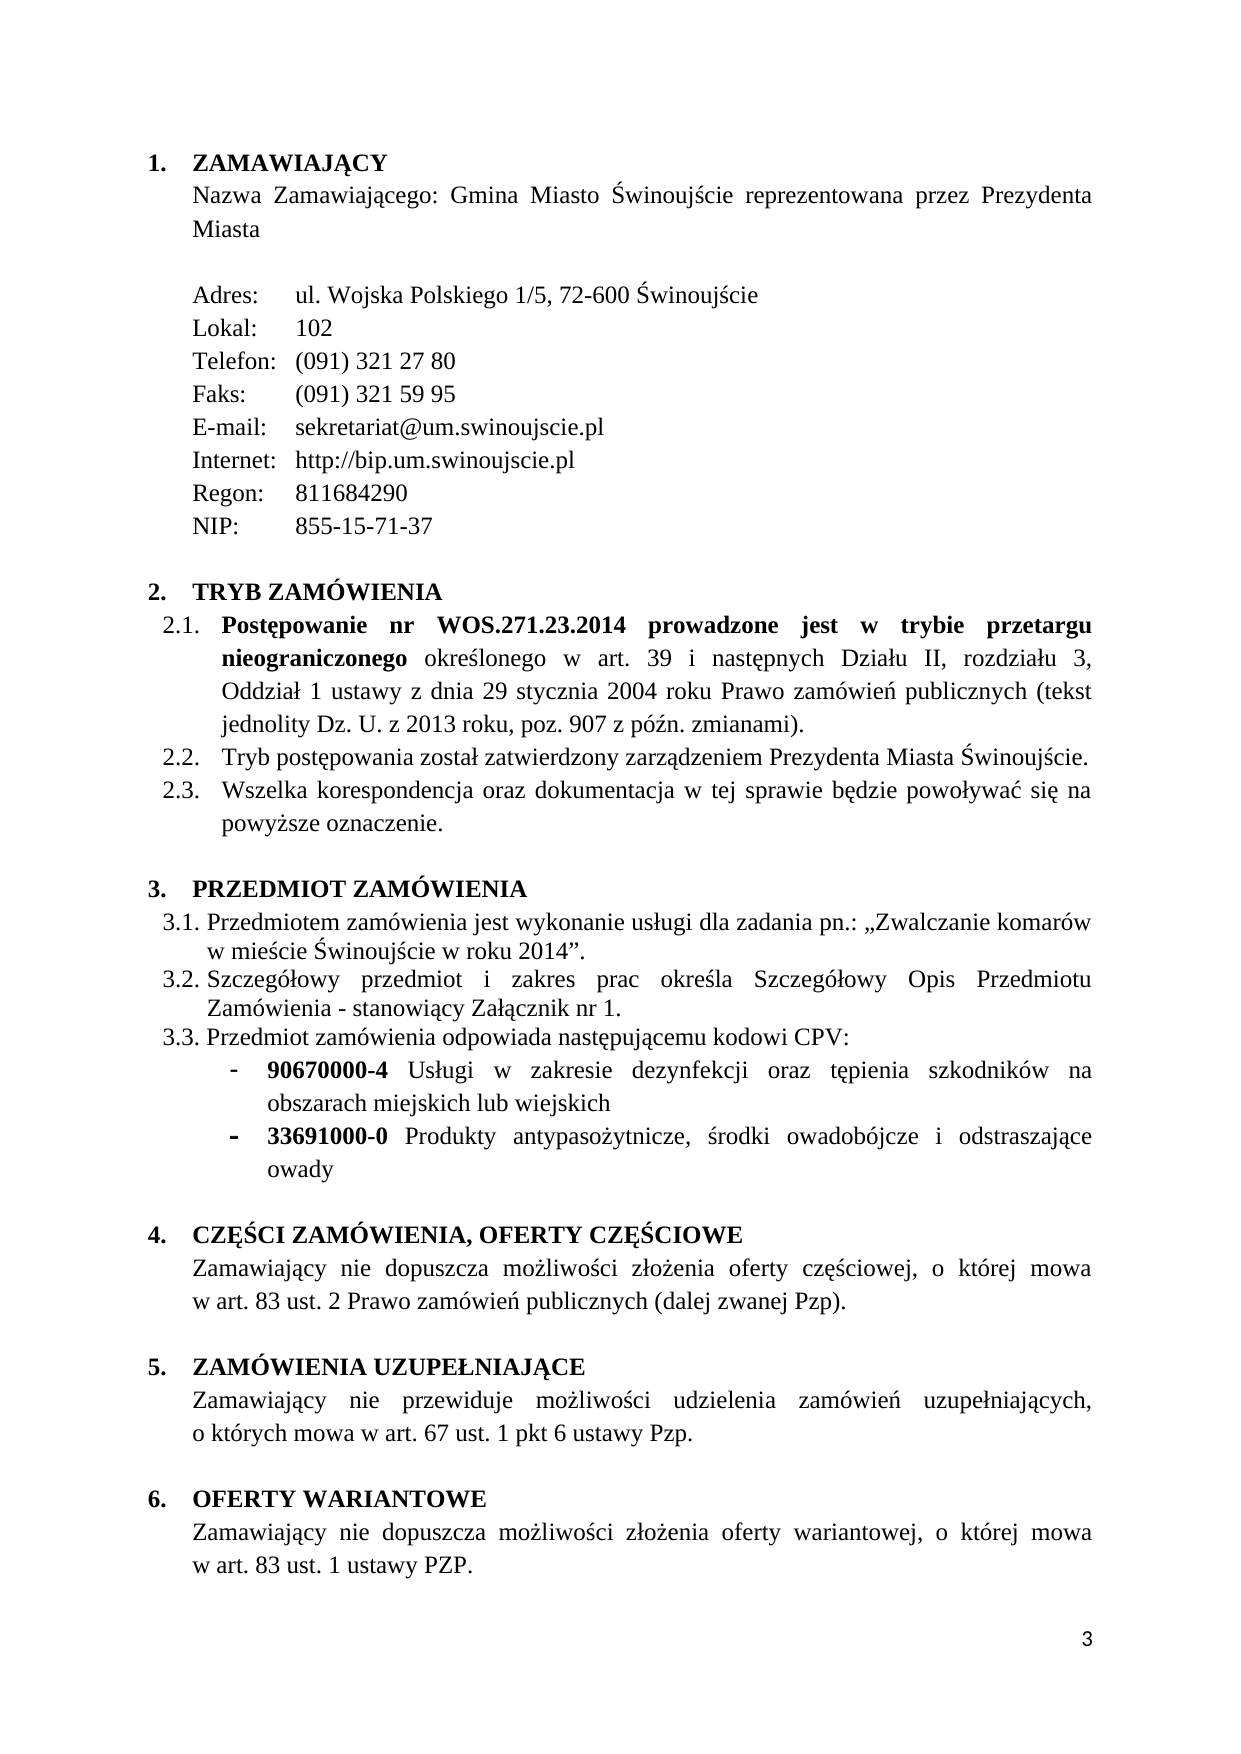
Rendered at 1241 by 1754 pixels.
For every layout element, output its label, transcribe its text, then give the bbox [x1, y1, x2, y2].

text Regon: 811684290 [192, 478, 1093, 507]
text 3.2. Szczegółowy przedmiot i zakres prac określa Szczegółowy Opis Przedmiotu Zamówienia - stanowiący Załącznik nr 1. [162, 964, 1093, 1022]
list ZAMÓWIENIA UZUPEŁNIAJĄCE [148, 1352, 1093, 1381]
text 2.2. Tryb postępowania został zatwierdzony zarządzeniem Prezydenta Miasta Świnoujście. [162, 742, 1093, 771]
text 3.1. Przedmiotem zamówienia jest wykonanie usługi dla zadania pn.: „Zwalczanie komarów w mieście Świnoujście w roku 2014”. [162, 907, 1093, 964]
text Lokal: 102 [192, 313, 1093, 341]
text Zamawiający nie dopuszcza możliwości złożenia oferty częściowej, o której mowa w art. 83 ust. 2 Prawo zamówień publicznych (dalej zwanej Pzp). [192, 1253, 1093, 1315]
list 33691000-0 Produkty antypasożytnicze, środki owadobójcze i odstraszające owady [229, 1121, 1093, 1183]
text Internet: http://bip.um.swinoujscie.pl [192, 445, 1093, 473]
text E-mail: sekretariat@um.swinoujscie.pl [192, 412, 1093, 441]
text 2.1. Postępowanie nr WOS.271.23.2014 prowadzone jest w trybie przetargu nieograniczonego określonego w art. 39 i następnych Działu II, rozdziału 3, Oddział 1 ustawy z dnia 29 stycznia 2004 roku Prawo zamówień publicznych (tekst jednolity Dz. U. z 2013 roku, poz. 907 z późn. zmianami). [162, 610, 1093, 738]
list 90670000-4 Usługi w zakresie dezynfekcji oraz tępienia szkodników na obszarach miejskich lub wiejskich [229, 1055, 1093, 1117]
list CZĘŚCI ZAMÓWIENIA, OFERTY CZĘŚCIOWE [148, 1220, 1093, 1249]
list TRYB ZAMÓWIENIA [148, 577, 1093, 606]
text Adres: ul. Wojska Polskiego 1/5, 72-600 Świnoujście [192, 280, 1093, 308]
list ZAMAWIAJĄCY [148, 148, 1093, 176]
text Faks: (091) 321 59 95 [192, 379, 1093, 407]
text Zamawiający nie przewiduje możliwości udzielenia zamówień uzupełniających, o których mowa w art. 67 ust. 1 pkt 6 ustawy Pzp. [192, 1385, 1093, 1447]
text Zamawiający nie dopuszcza możliwości złożenia oferty wariantowej, o której mowa w art. 83 ust. 1 ustawy PZP. [192, 1517, 1093, 1579]
text 2.3. Wszelka korespondencja oraz dokumentacja w tej sprawie będzie powoływać się na powyższe oznaczenie. [162, 775, 1093, 837]
list PRZEDMIOT ZAMÓWIENIA [148, 874, 1093, 903]
text NIP: 855-15-71-37 [192, 511, 1093, 539]
text Nazwa Zamawiającego: Gmina Miasto Świnoujście reprezentowana przez Prezydenta Miasta [192, 181, 1093, 242]
list OFERTY WARIANTOWE [148, 1484, 1093, 1513]
text Telefon: (091) 321 27 80 [192, 346, 1093, 374]
text 3.3. Przedmiot zamówienia odpowiada następującemu kodowi CPV: [162, 1022, 1093, 1051]
